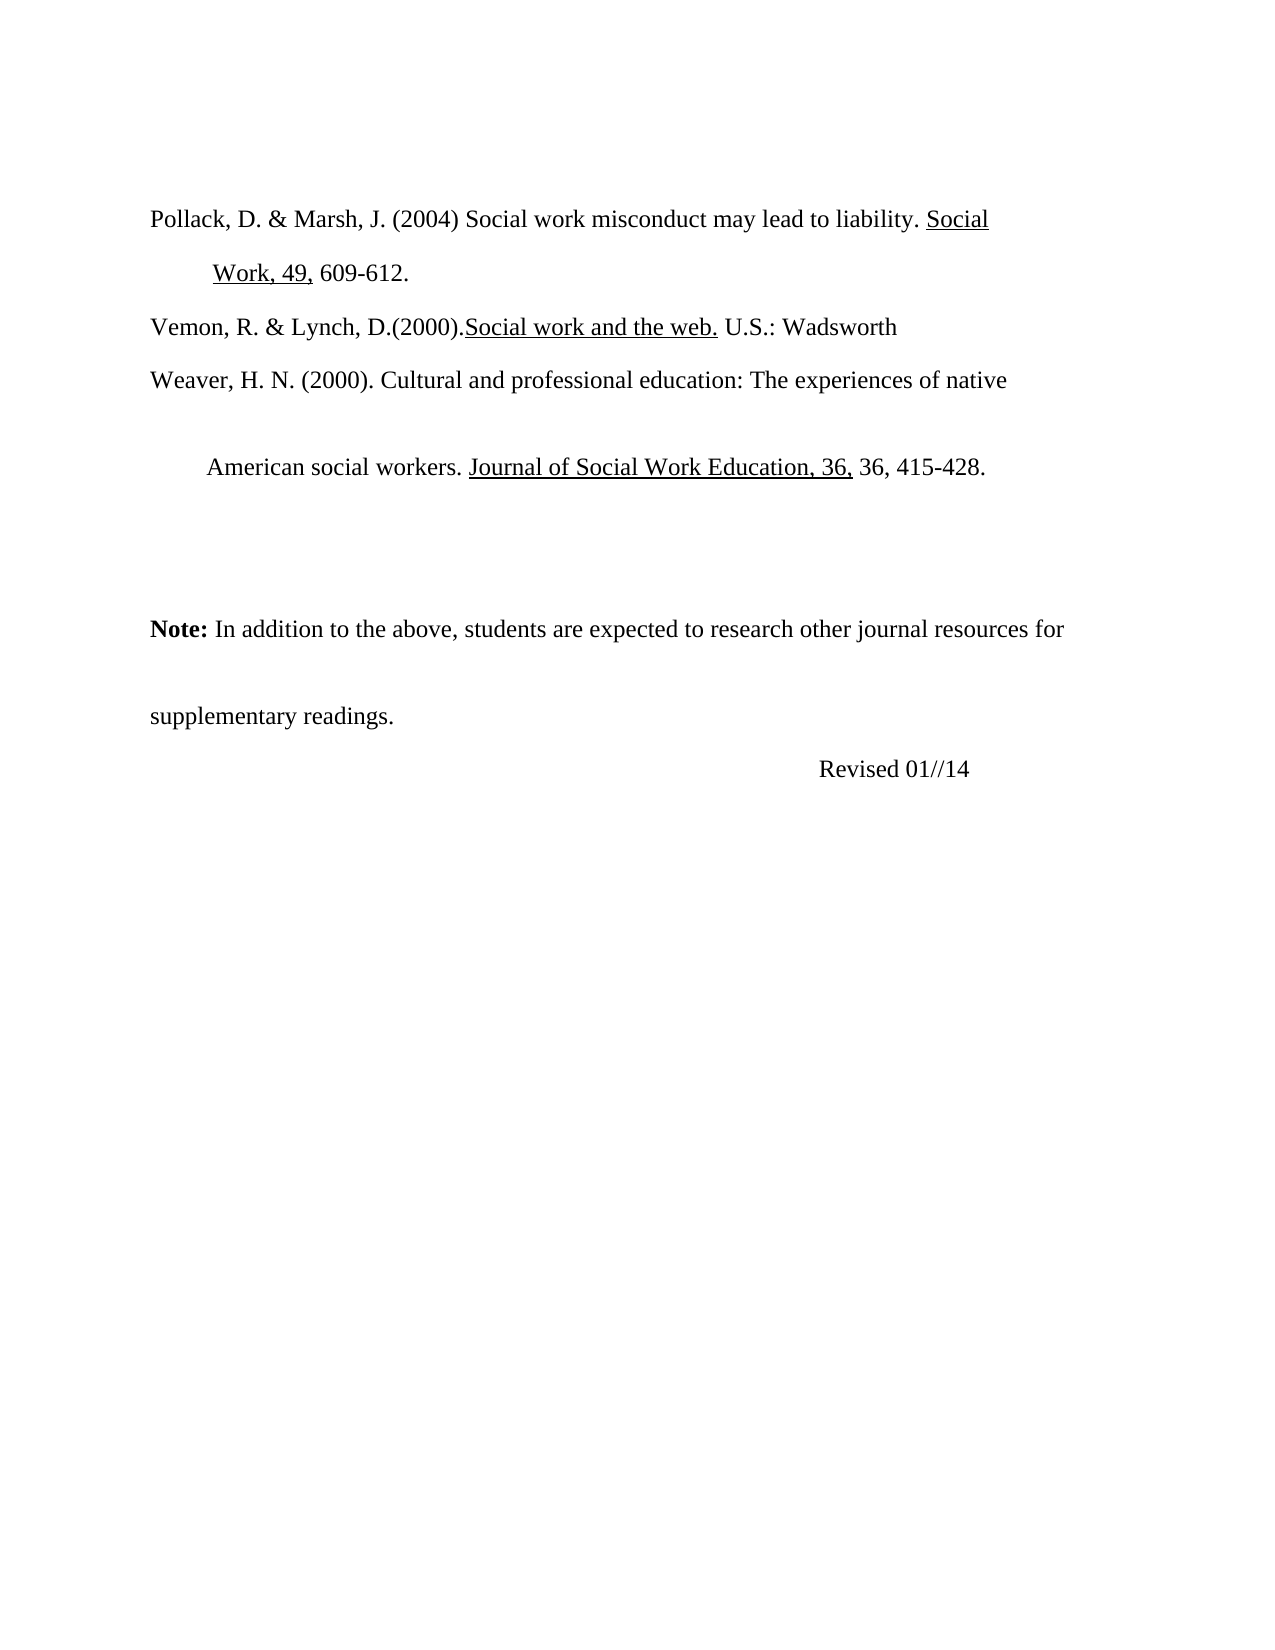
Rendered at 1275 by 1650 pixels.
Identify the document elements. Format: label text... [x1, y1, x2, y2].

text American social workers. Journal of Social Work Education, 36, 36, 415-428. [150, 419, 1125, 481]
text Note: In addition to the above, students are expected to research other journal resources for [150, 614, 1200, 643]
text Weaver, H. N. (2000). Cultural and professional education: The experiences of native [150, 365, 1125, 394]
text Work, 49, 609-612. [150, 258, 1125, 286]
text Vemon, R. & Lynch, D.(2000).Social work and the web. U.S.: Wadsworth [150, 312, 1125, 340]
text Pollack, D. & Marsh, J. (2004) Social work misconduct may lead to liability. Social [150, 204, 1125, 233]
text supplementary readings. [150, 668, 1200, 729]
text Revised 01//14 [150, 754, 1200, 783]
